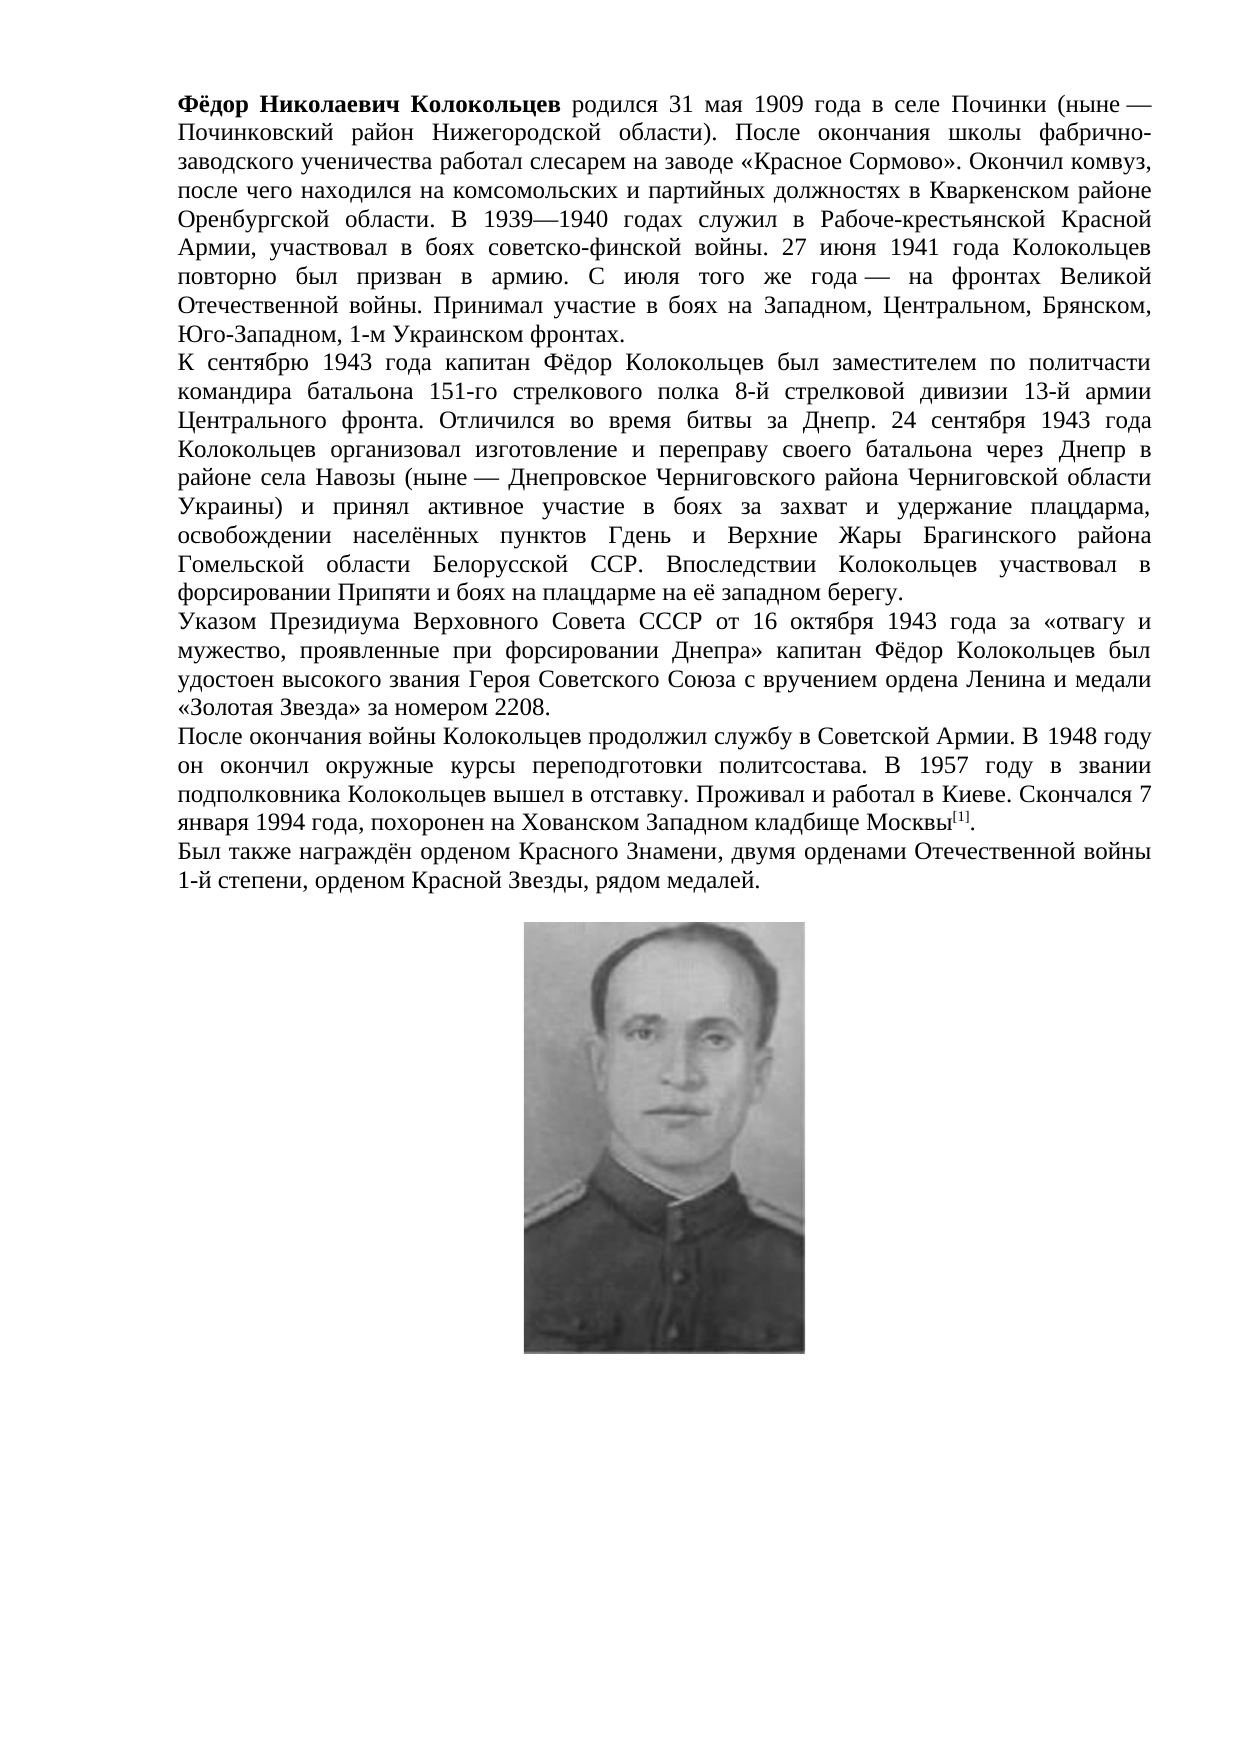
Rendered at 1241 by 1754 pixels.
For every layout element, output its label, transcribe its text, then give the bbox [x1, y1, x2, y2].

text Был также награждён орденом Красного Знамени, двумя орденами Отечественной войны 1-й степени, орденом Красной Звезды, рядом медалей. [177, 836, 1152, 894]
picture [523, 922, 805, 1354]
text Указом Президиума Верховного Совета СССР от 16 октября 1943 года за «отвагу и мужество, проявленные при форсировании Днепра» капитан Фёдор Колокольцев был удостоен высокого звания Героя Советского Союза с вручением ордена Ленина и медали «Золотая Звезда» за номером 2208. [177, 606, 1152, 721]
text После окончания войны Колокольцев продолжил службу в Советской Армии. В 1948 году он окончил окружные курсы переподготовки политсостава. В 1957 году в звании подполковника Колокольцев вышел в отставку. Проживал и работал в Киеве. Скончался 7 января 1994 года, похоронен на Хованском Западном кладбище Москвы[1]. [177, 721, 1152, 836]
text Фёдор Николаевич Колокольцев родился 31 мая 1909 года в селе Починки (ныне — Починковский район Нижегородской области). После окончания школы фабрично-заводского ученичества работал слесарем на заводе «Красное Сормово». Окончил комвуз, после чего находился на комсомольских и партийных должностях в Кваркенском районе Оренбургской области. В 1939—1940 годах служил в Рабоче-крестьянской Красной Армии, участвовал в боях советско-финской войны. 27 июня 1941 года Колокольцев повторно был призван в армию. С июля того же года — на фронтах Великой Отечественной войны. Принимал участие в боях на Западном, Центральном, Брянском, Юго-Западном, 1-м Украинском фронтах. [177, 89, 1152, 347]
text К сентябрю 1943 года капитан Фёдор Колокольцев был заместителем по политчасти командира батальона 151-го стрелкового полка 8-й стрелковой дивизии 13-й армии Центрального фронта. Отличился во время битвы за Днепр. 24 сентября 1943 года Колокольцев организовал изготовление и переправу своего батальона через Днепр в районе села Навозы (ныне — Днепровское Черниговского района Черниговской области Украины) и принял активное участие в боях за захват и удержание плацдарма, освобождении населённых пунктов Гдень и Верхние Жары Брагинского района Гомельской области Белорусской ССР. Впоследствии Колокольцев участвовал в форсировании Припяти и боях на плацдарме на её западном берегу. [177, 347, 1152, 606]
